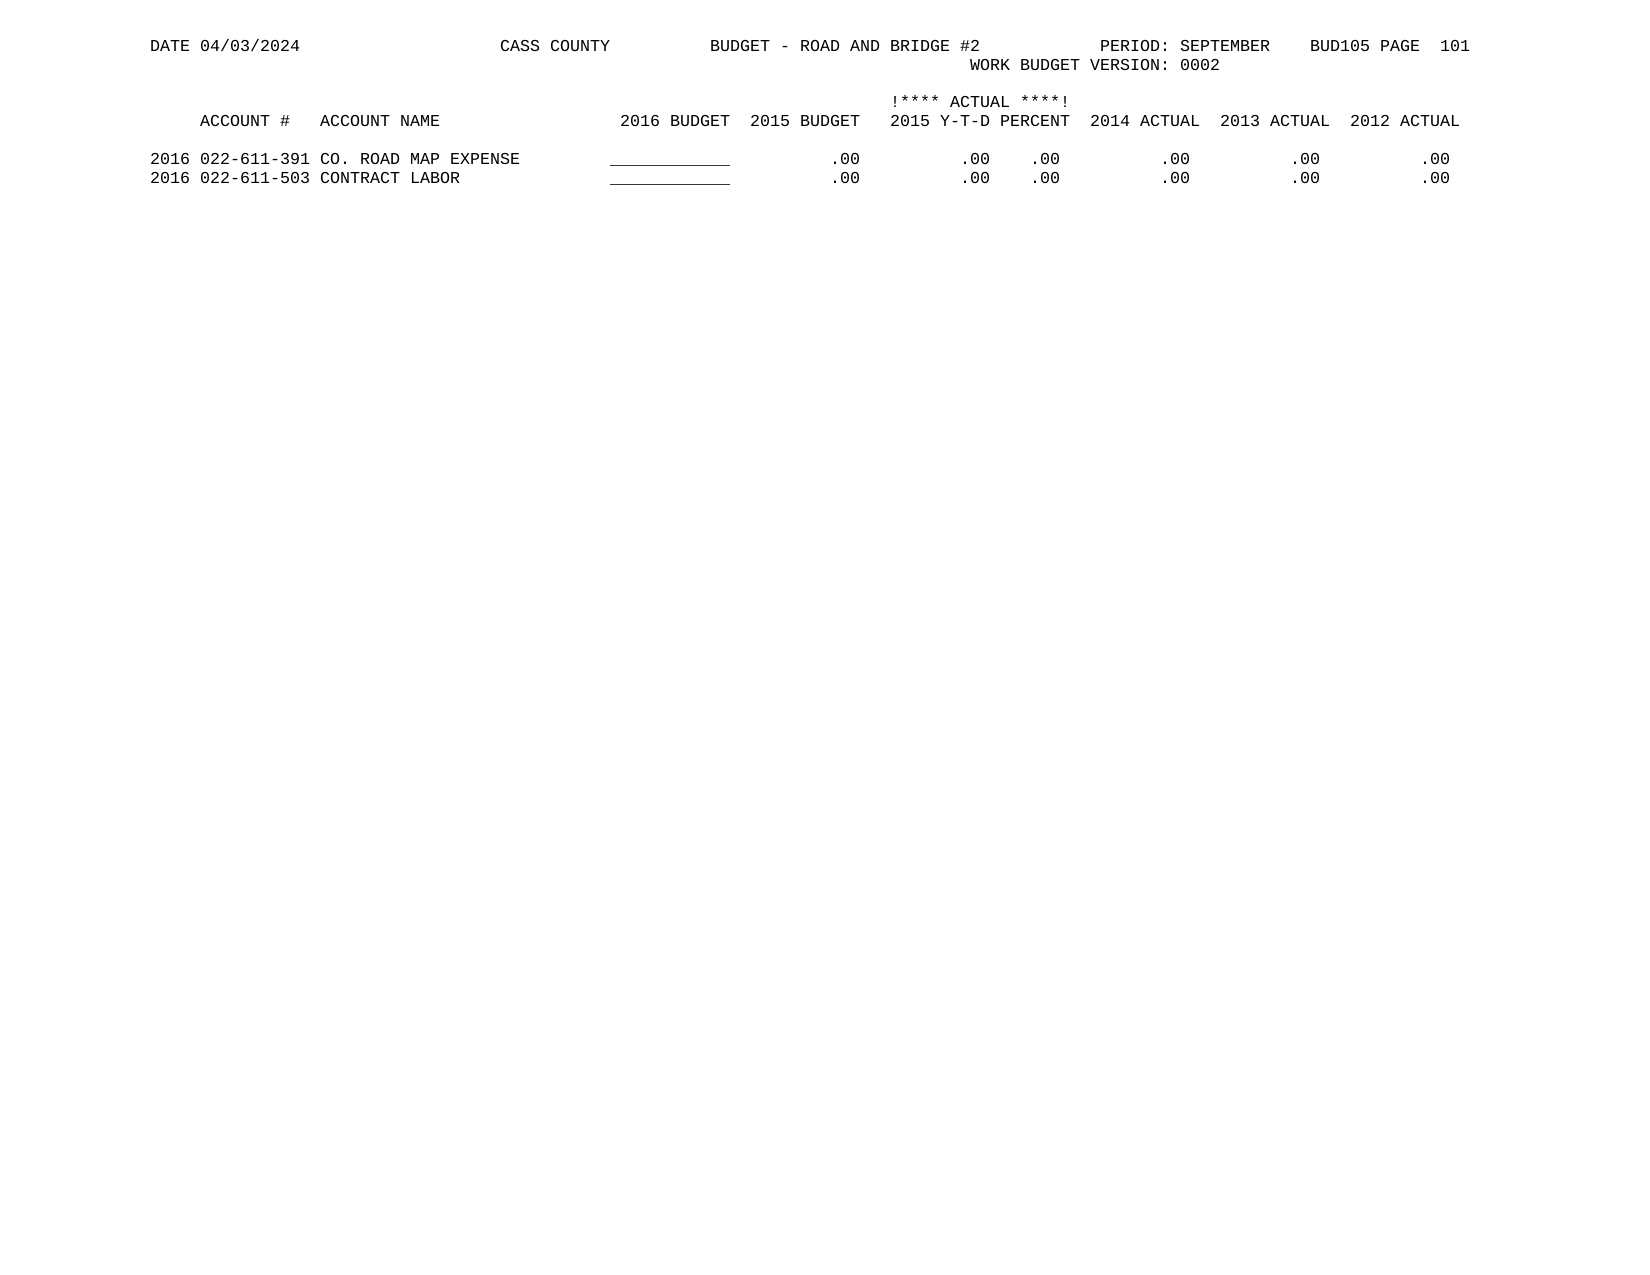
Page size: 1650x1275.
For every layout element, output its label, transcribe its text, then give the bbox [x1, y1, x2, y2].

text WORK BUDGET VERSION: 0002 [150, 56, 1500, 75]
text DATE 04/03/2024 CASS COUNTY BUDGET - ROAD AND BRIDGE #2 PERIOD: SEPTEMBER BUD105 PAGE 101 [150, 37, 1500, 56]
text ACCOUNT # ACCOUNT NAME 2016 BUDGET 2015 BUDGET 2015 Y-T-D PERCENT 2014 ACTUAL 2013 ACTUAL 2012 ACTUAL [150, 113, 1500, 132]
text 2016 022-611-503 CONTRACT LABOR ____________ .00 .00 .00 .00 .00 .00 [150, 169, 1500, 188]
text !**** ACTUAL ****! [150, 94, 1500, 113]
text 2016 022-611-391 CO. ROAD MAP EXPENSE ____________ .00 .00 .00 .00 .00 .00 [150, 151, 1500, 169]
